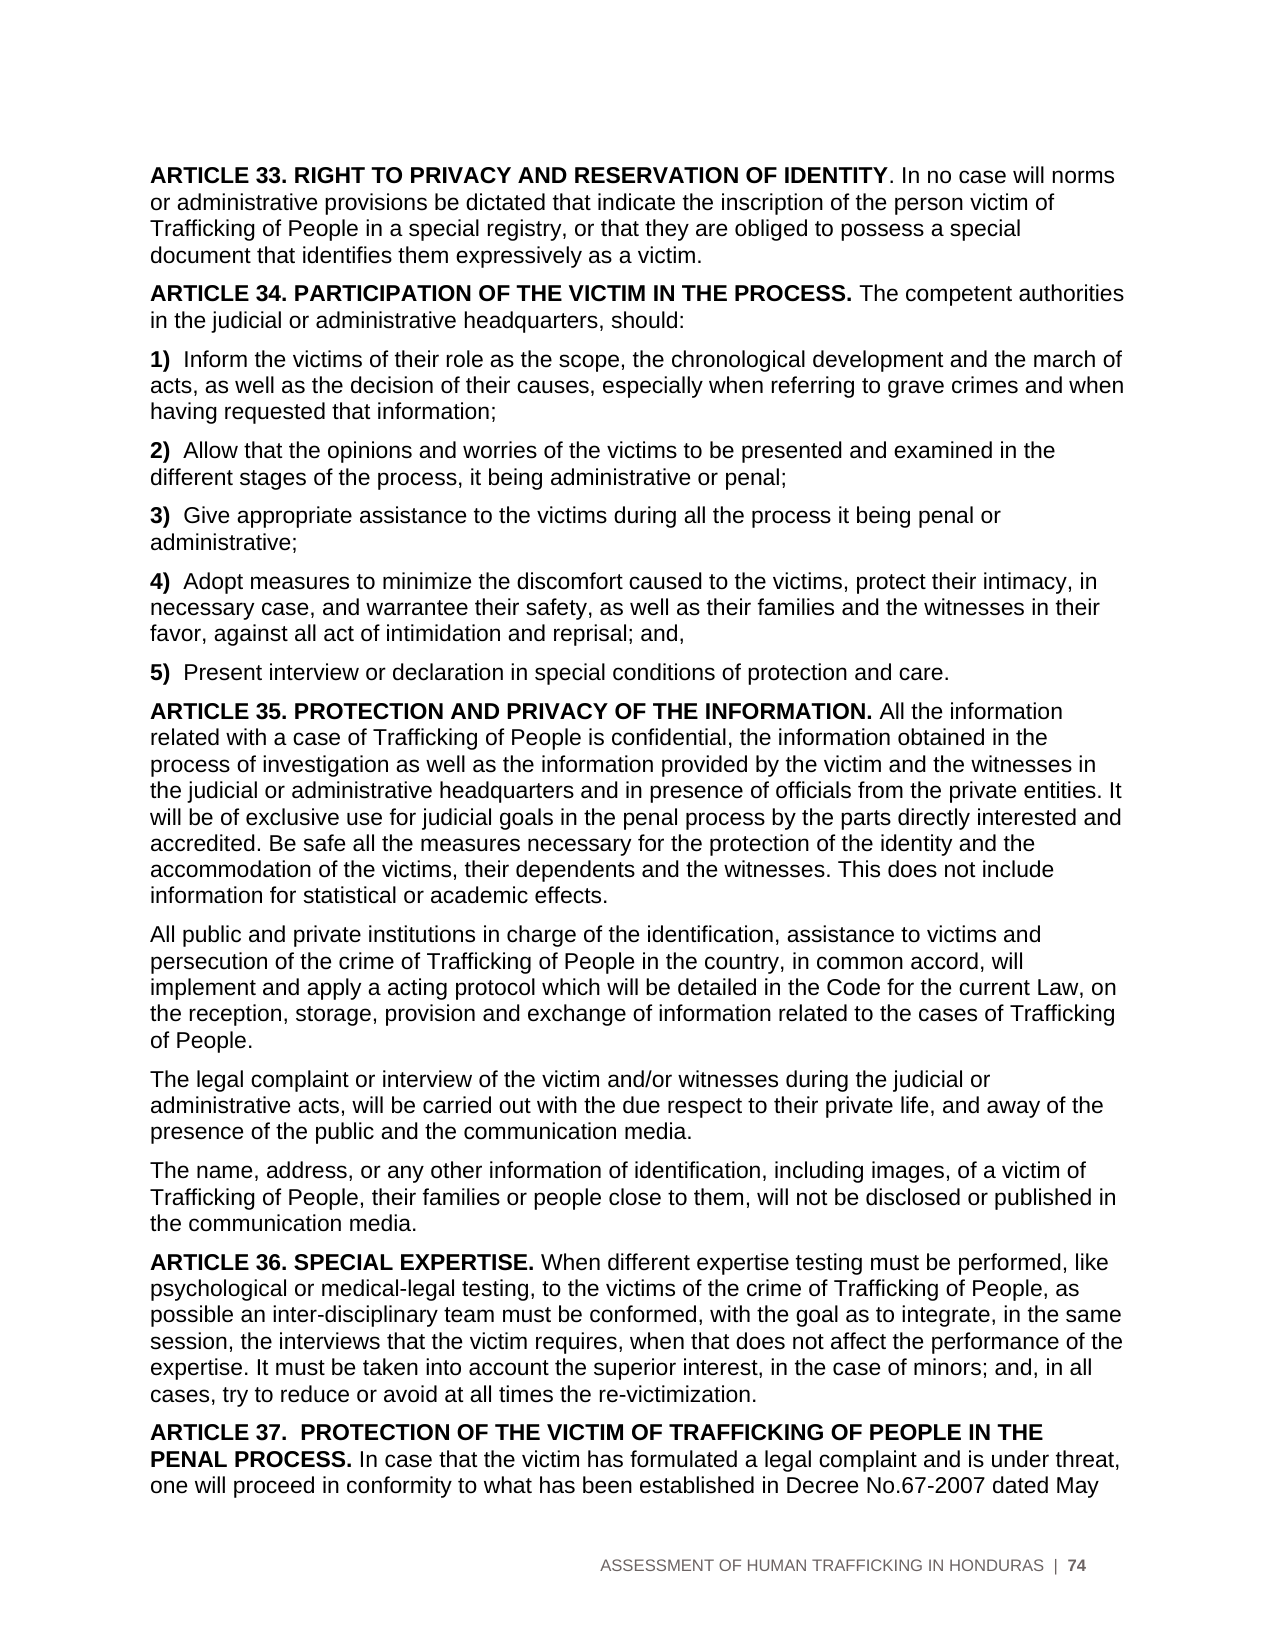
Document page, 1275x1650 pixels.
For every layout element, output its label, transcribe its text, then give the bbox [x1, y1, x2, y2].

text ARTICLE 36. SPECIAL EXPERTISE. When different expertise testing must be performed, like psychological or medical-legal testing, to the victims of the crime of Trafficking of People, as possible an inter-disciplinary team must be conformed, with the goal as to integrate, in the same session, the interviews that the victim requires, when that does not affect the performance of the expertise. It must be taken into account the superior interest, in the case of minors; and, in all cases, try to reduce or avoid at all times the re-victimization. [150, 1249, 1125, 1407]
text The name, address, or any other information of identification, including images, of a victim of Trafficking of People, their families or people close to them, will not be disclosed or published in the communication media. [150, 1157, 1125, 1236]
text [150, 1419, 1125, 1498]
text All public and private institutions in charge of the identification, assistance to victims and persecution of the crime of Trafficking of People in the country, in common accord, will implement and apply a acting protocol which will be detailed in the Code for the current Law, on the reception, storage, provision and exchange of information related to the cases of Trafficking of People. [150, 921, 1125, 1053]
text 4) Adopt measures to minimize the discomfort caused to the victims, protect their intimacy, in necessary case, and warrantee their safety, as well as their families and the witnesses in their favor, against all act of intimidation and reprisal; and, [150, 568, 1125, 647]
text The legal complaint or interview of the victim and/or witnesses during the judicial or administrative acts, will be carried out with the due respect to their private life, and away of the presence of the public and the communication media. [150, 1066, 1125, 1145]
text 5) Present interview or declaration in special conditions of protection and care. [150, 659, 1125, 686]
text ARTICLE 33. RIGHT TO PRIVACY AND RESERVATION OF IDENTITY. In no case will norms or administrative provisions be dictated that indicate the inscription of the person victim of Trafficking of People in a special registry, or that they are obliged to possess a special document that identifies them expressively as a victim. [150, 162, 1125, 268]
text ARTICLE 34. PARTICIPATION OF THE VICTIM IN THE PROCESS. The competent authorities in the judicial or administrative headquarters, should: [150, 280, 1125, 333]
text ARTICLE 35. PROTECTION AND PRIVACY OF THE INFORMATION. All the information related with a case of Trafficking of People is confidential, the information obtained in the process of investigation as well as the information provided by the victim and the witnesses in the judicial or administrative headquarters and in presence of officials from the private entities. It will be of exclusive use for judicial goals in the penal process by the parts directly interested and accredited. Be safe all the measures necessary for the protection of the identity and the accommodation of the victims, their dependents and the witnesses. This does not include information for statistical or academic effects. [150, 698, 1125, 909]
text 3) Give appropriate assistance to the victims during all the process it being penal or administrative; [150, 502, 1125, 555]
text 2) Allow that the opinions and worries of the victims to be presented and examined in the different stages of the process, it being administrative or penal; [150, 437, 1125, 490]
text 1) Inform the victims of their role as the scope, the chronological development and the march of acts, as well as the decision of their causes, especially when referring to grave crimes and when having requested that information; [150, 346, 1125, 425]
